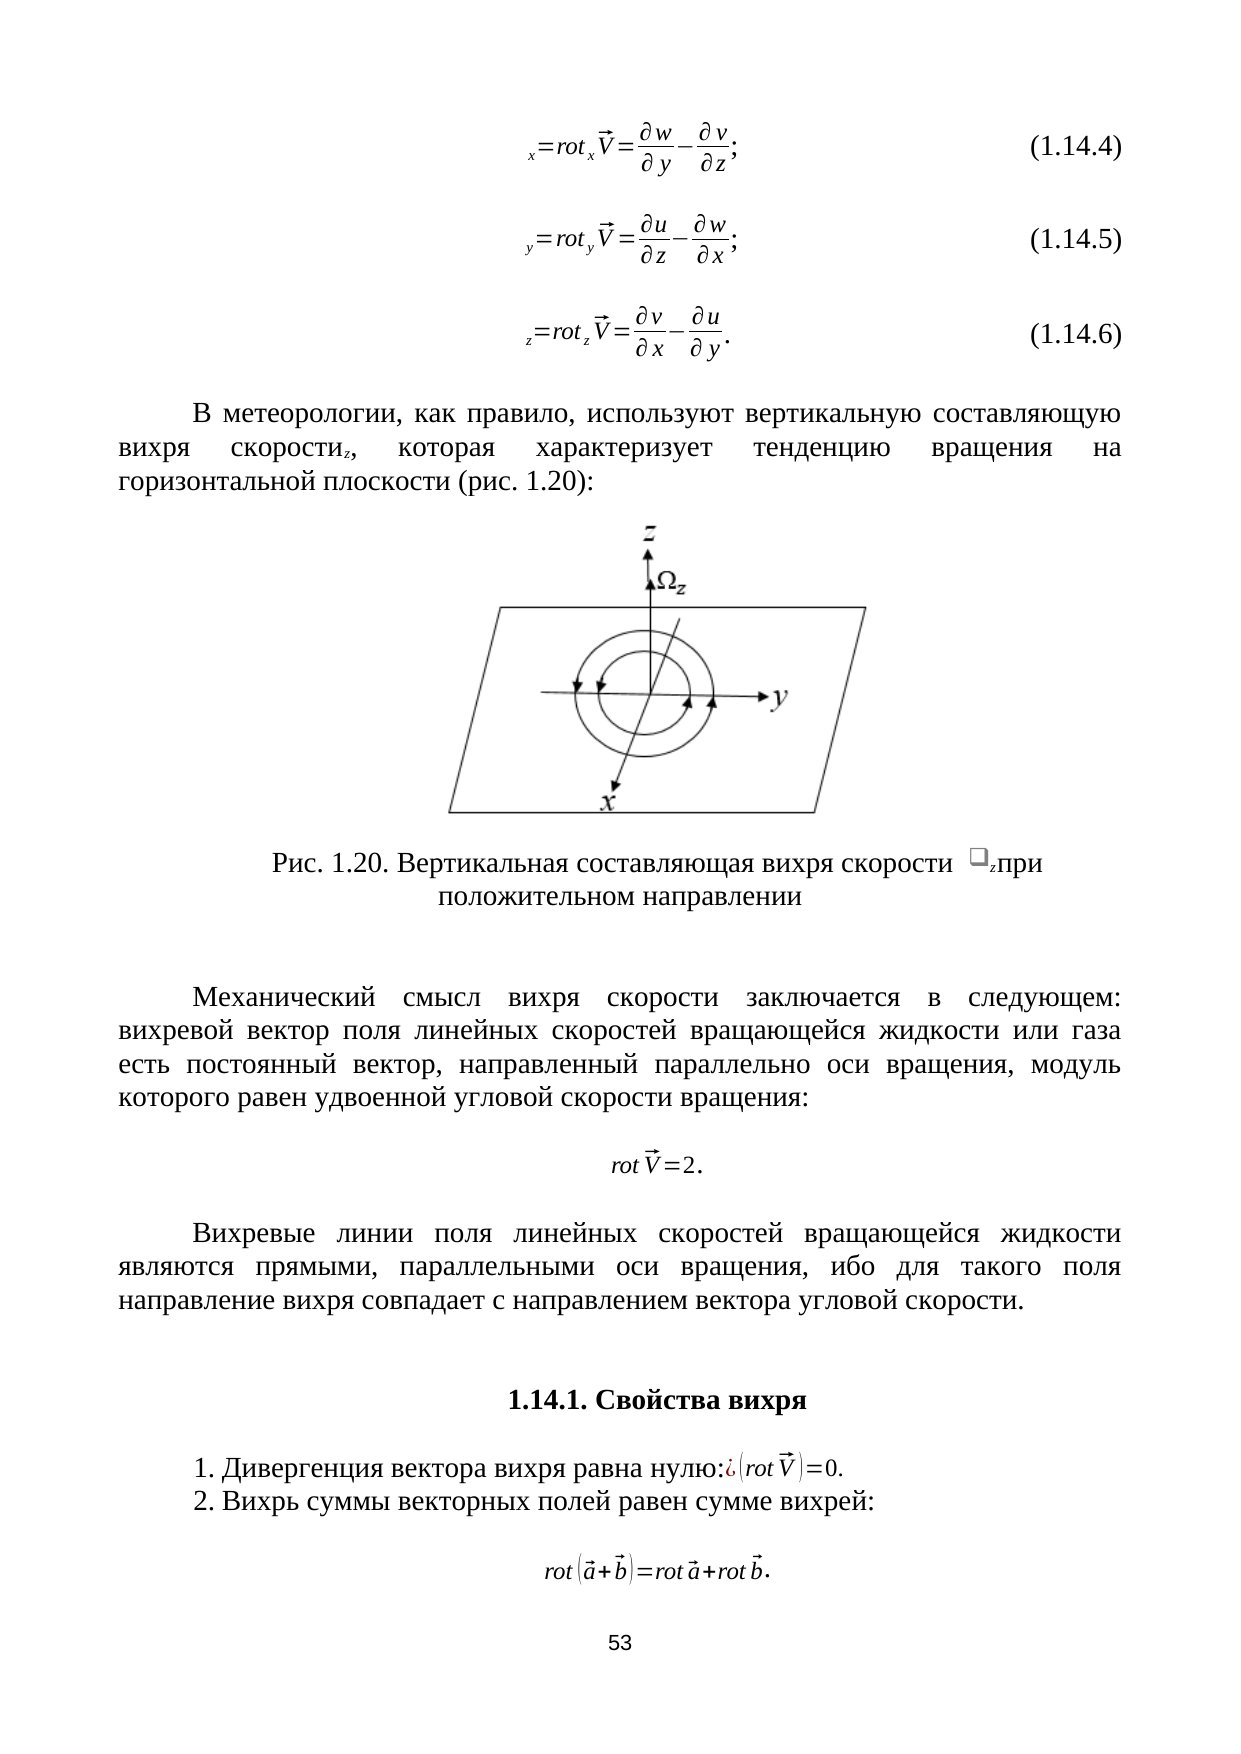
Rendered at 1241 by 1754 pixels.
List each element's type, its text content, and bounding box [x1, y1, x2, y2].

text Вихревые линии поля линейных скоростей вращающейся жидкости являются прямыми, параллельными оси вращения, ибо для такого поля направление вихря совпадает с направлением вектора угловой скорости. [118, 1215, 1122, 1315]
text Рис. 1.20. Вертикальная составляющая вихря скорости при положительном направлении [118, 845, 1122, 912]
text ; (1.14.4) [118, 118, 1122, 177]
list Вихрь суммы векторных полей равен сумме вихрей: [118, 1483, 1122, 1517]
text . [118, 1147, 1122, 1181]
text В метеорологии, как правило, используют вертикальную составляющую вихря скорости, которая характеризует тенденцию вращения на горизонтальной плоскости (рис. 1.20): [118, 396, 1122, 496]
text Механический смысл вихря скорости заключается в следующем: вихревой вектор поля линейных скоростей вращающейся жидкости или газа есть постоянный вектор, направленный параллельно оси вращения, модуль которого равен удвоенной угловой скорости вращения: [118, 979, 1122, 1113]
list Дивергенция вектора вихря равна нулю: [118, 1449, 1122, 1483]
text . (1.14.6) [118, 303, 1122, 362]
picture [439, 496, 876, 845]
text 1.14.1. Свойства вихря [118, 1382, 1122, 1416]
text ; (1.14.5) [118, 211, 1122, 269]
text . [193, 1551, 1122, 1587]
